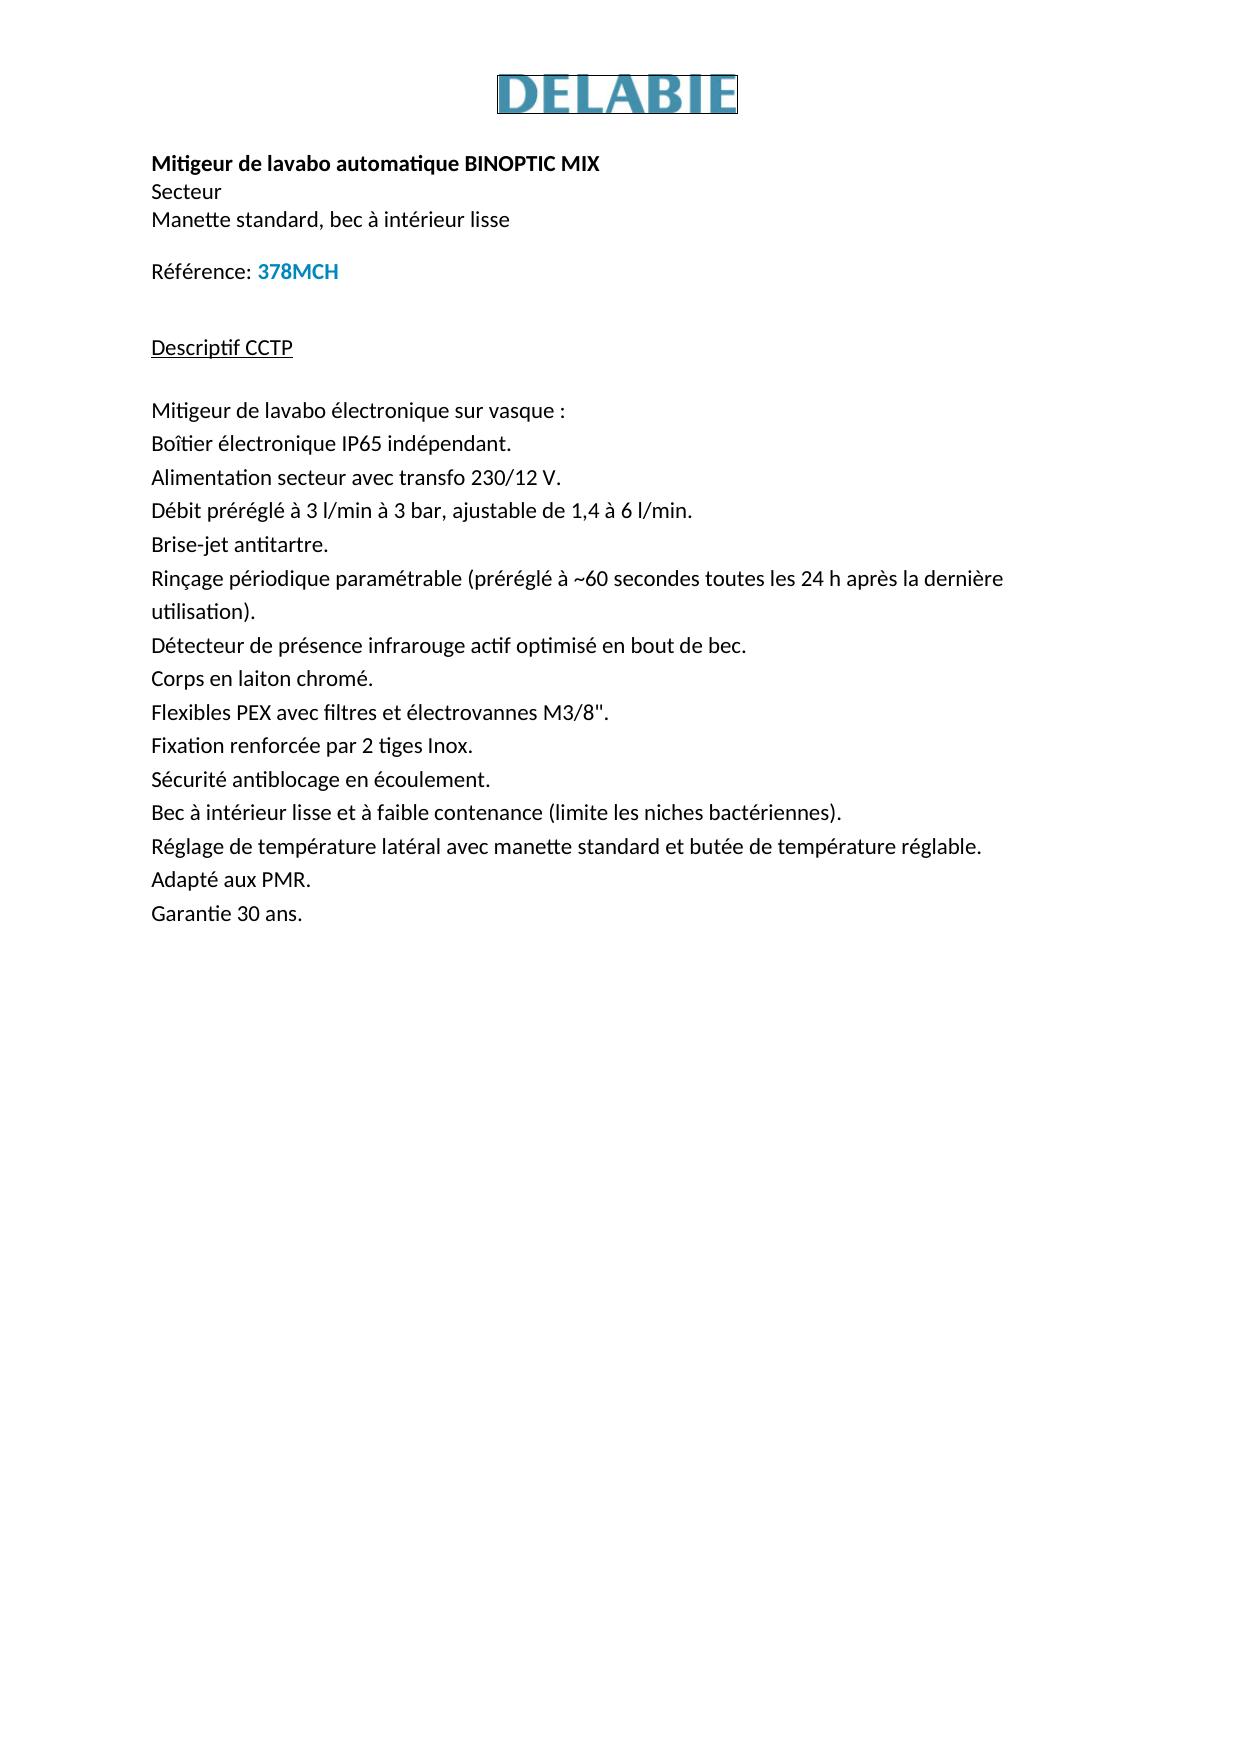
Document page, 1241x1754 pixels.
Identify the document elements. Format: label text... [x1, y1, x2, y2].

text Sécurité antiblocage en écoulement. [151, 765, 1084, 793]
text Secteur [151, 177, 1084, 205]
text Flexibles PEX avec filtres et électrovannes M3/8". [151, 698, 1084, 726]
text Descriptif CCTP [151, 333, 1084, 361]
text Référence: 378MCH [151, 257, 1084, 285]
text Débit préréglé à 3 l/min à 3 bar, ajustable de 1,4 à 6 l/min. [151, 497, 1084, 525]
text Détecteur de présence infrarouge actif optimisé en bout de bec. [151, 631, 1084, 659]
text Réglage de température latéral avec manette standard et butée de température réglable. [151, 832, 1084, 860]
text Manette standard, bec à intérieur lisse [151, 205, 1084, 233]
text Bec à intérieur lisse et à faible contenance (limite les niches bactériennes). [151, 798, 1084, 827]
text Corps en laiton chromé. [151, 664, 1084, 692]
text Mitigeur de lavabo automatique BINOPTIC MIX [151, 149, 1084, 177]
text Mitigeur de lavabo électronique sur vasque : [151, 396, 1084, 424]
text Brise-jet antitartre. [151, 530, 1084, 558]
text Alimentation secteur avec transfo 230/12 V. [151, 463, 1084, 491]
text Garantie 30 ans. [151, 899, 1084, 927]
text Boîtier électronique IP65 indépendant. [151, 429, 1084, 458]
text Adapté aux PMR. [151, 866, 1084, 894]
text Fixation renforcée par 2 tiges Inox. [151, 731, 1084, 759]
text Rinçage périodique paramétrable (préréglé à ~60 secondes toutes les 24 h après la dernière utilisation). [151, 564, 1084, 625]
picture [498, 76, 737, 113]
